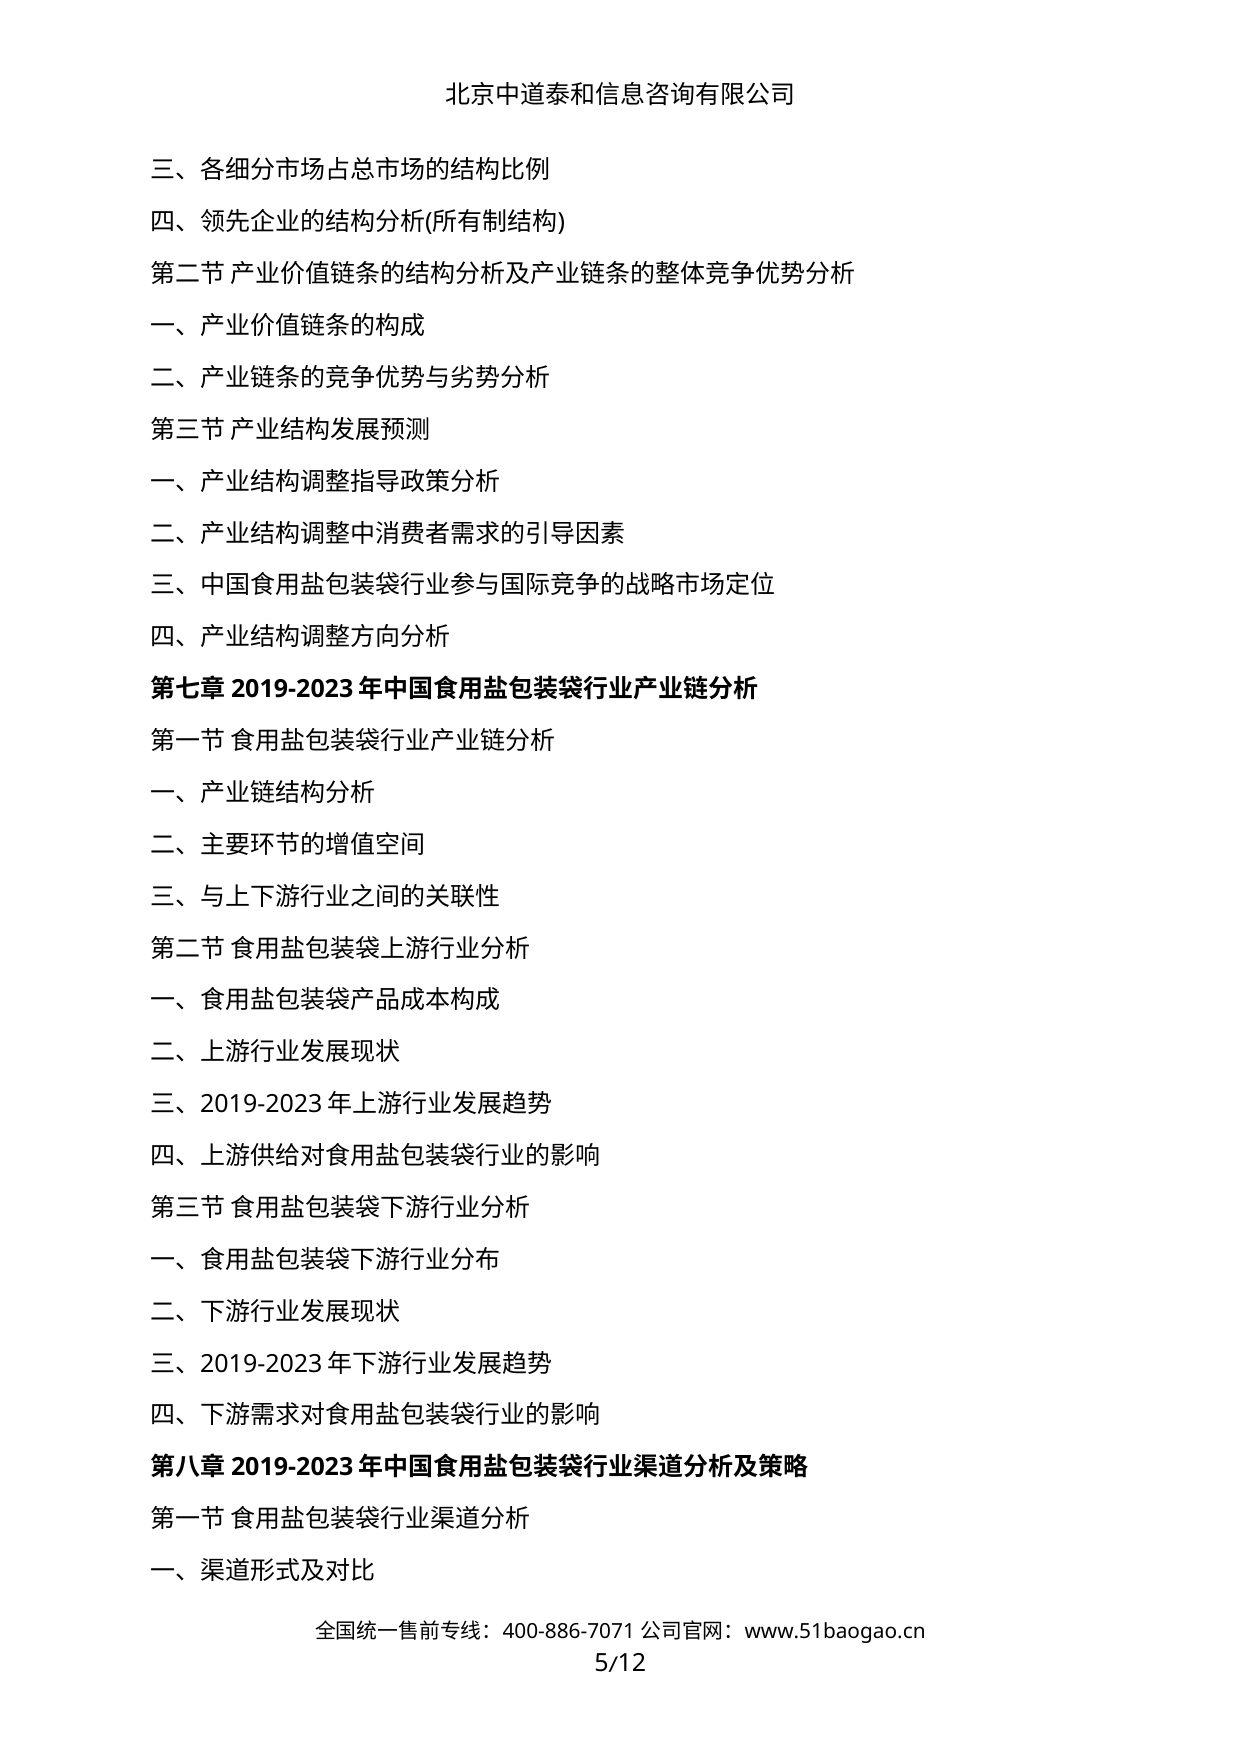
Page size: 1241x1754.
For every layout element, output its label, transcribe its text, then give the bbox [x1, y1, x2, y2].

text 一、食用盐包装袋下游行业分布 [150, 1239, 1090, 1276]
text 二、下游行业发展现状 [150, 1291, 1090, 1327]
text 第七章 2019-2023年中国食用盐包装袋行业产业链分析 [150, 669, 1090, 705]
text 二、产业结构调整中消费者需求的引导因素 [150, 513, 1090, 549]
text 一、产业链结构分析 [150, 772, 1090, 809]
text 四、产业结构调整方向分析 [150, 617, 1090, 653]
text 一、渠道形式及对比 [150, 1551, 1090, 1587]
text 三、与上下游行业之间的关联性 [150, 876, 1090, 912]
text 三、2019-2023年下游行业发展趋势 [150, 1343, 1090, 1379]
text 三、2019-2023年上游行业发展趋势 [150, 1084, 1090, 1120]
text 第一节 食用盐包装袋行业渠道分析 [150, 1499, 1090, 1535]
text 四、领先企业的结构分析(所有制结构) [150, 202, 1090, 238]
text 一、产业价值链条的构成 [150, 306, 1090, 342]
text 第三节 食用盐包装袋下游行业分析 [150, 1187, 1090, 1224]
text 第三节 产业结构发展预测 [150, 409, 1090, 446]
text 一、食用盐包装袋产品成本构成 [150, 980, 1090, 1016]
text 四、下游需求对食用盐包装袋行业的影响 [150, 1395, 1090, 1431]
text 二、上游行业发展现状 [150, 1032, 1090, 1068]
text 三、各细分市场占总市场的结构比例 [150, 150, 1090, 186]
text 一、产业结构调整指导政策分析 [150, 461, 1090, 497]
text 四、上游供给对食用盐包装袋行业的影响 [150, 1136, 1090, 1172]
text 二、产业链条的竞争优势与劣势分析 [150, 357, 1090, 394]
text 第一节 食用盐包装袋行业产业链分析 [150, 721, 1090, 757]
text 三、中国食用盐包装袋行业参与国际竞争的战略市场定位 [150, 565, 1090, 601]
text 第二节 食用盐包装袋上游行业分析 [150, 928, 1090, 964]
text 第八章 2019-2023年中国食用盐包装袋行业渠道分析及策略 [150, 1447, 1090, 1483]
text 第二节 产业价值链条的结构分析及产业链条的整体竞争优势分析 [150, 254, 1090, 290]
text 二、主要环节的增值空间 [150, 824, 1090, 861]
